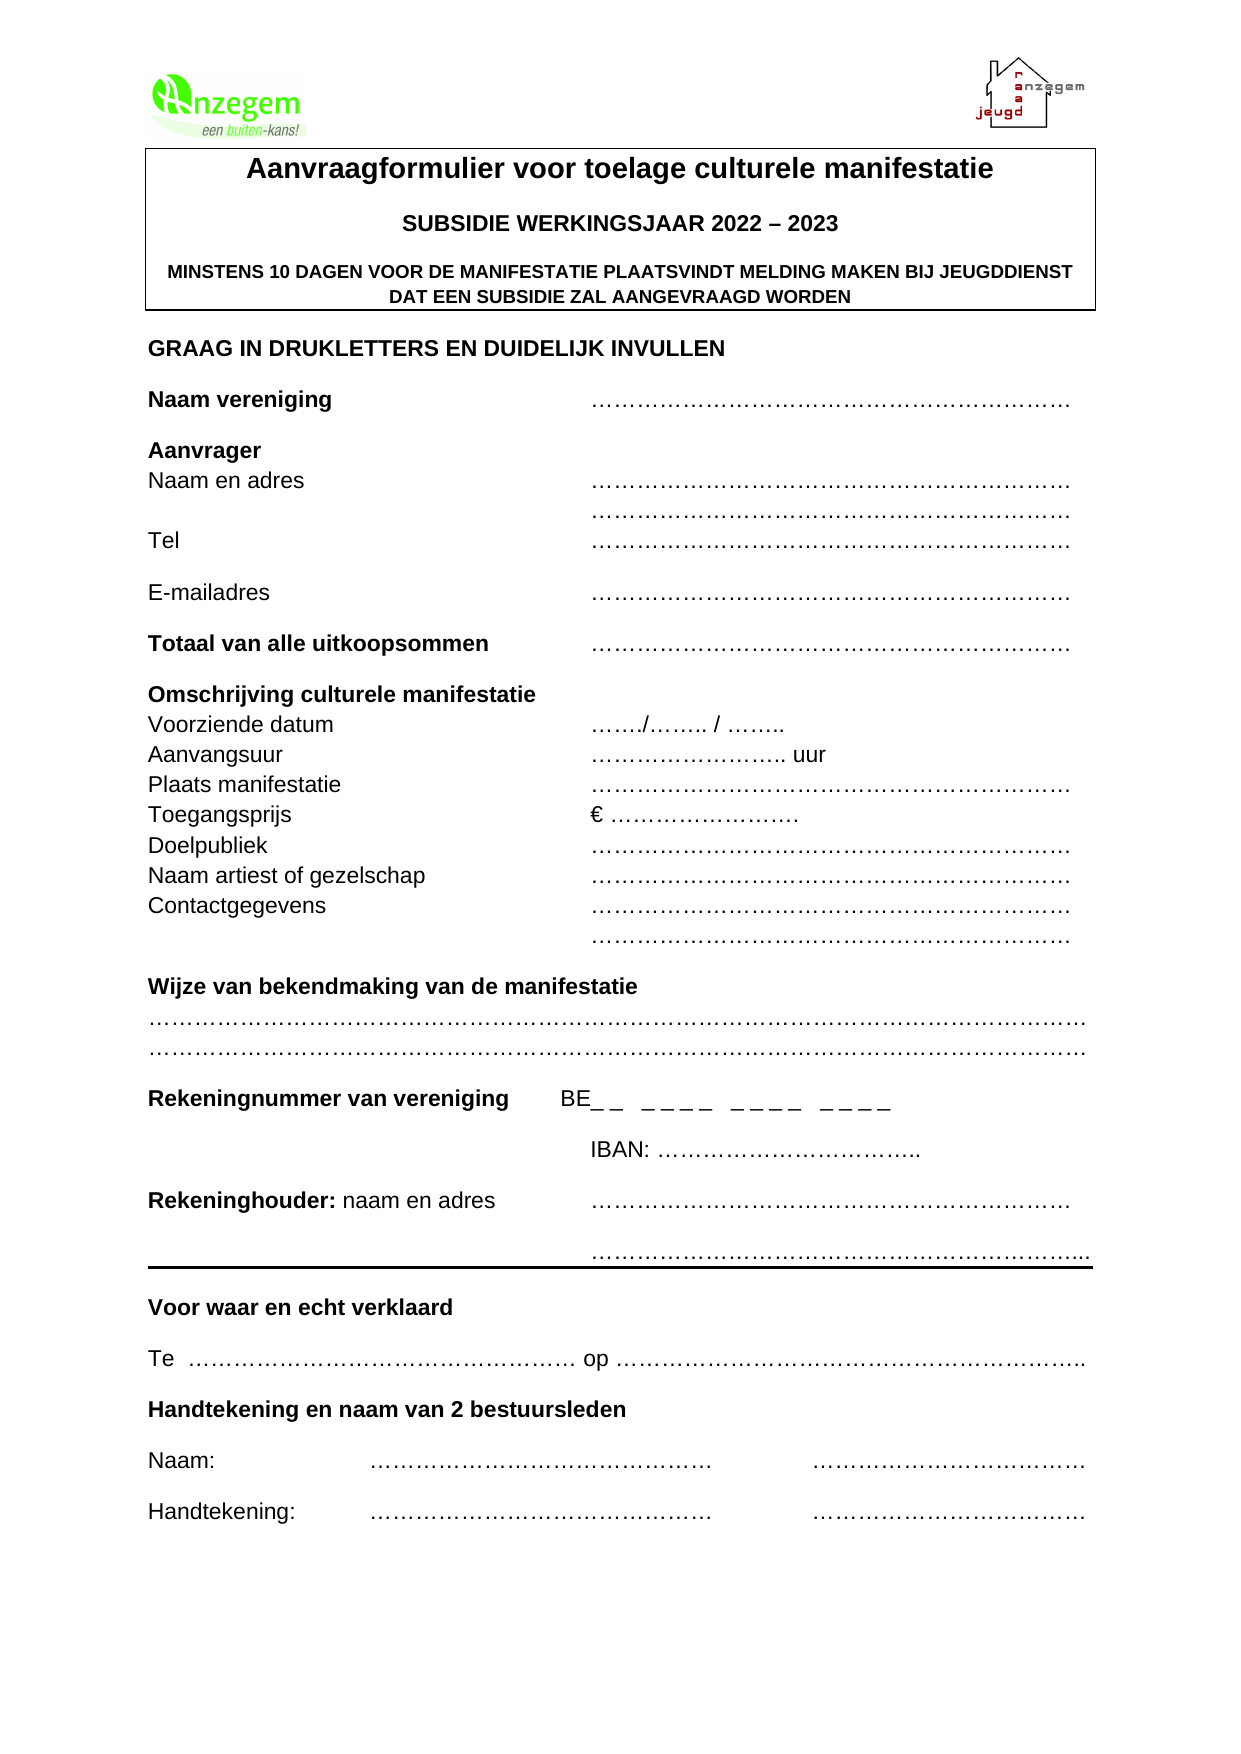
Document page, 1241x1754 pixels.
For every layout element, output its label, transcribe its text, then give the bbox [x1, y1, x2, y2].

text Totaal van alle uitkoopsommen ……………………………………………………… [148, 629, 1093, 656]
text Handtekening en naam van 2 bestuursleden [148, 1396, 1093, 1422]
picture [147, 73, 306, 141]
text Omschrijving culturele manifestatie Voorziende datum ……./…….. / …….. Aanvangsuur …………………….. uur Plaats manifestatie ……………………………………………………… Toegangsprijs € ……………………. Doelpubliek ……………………………………………………… Naam artiest of gezelschap ……………………………………………………… Contactgegevens ……………………………………………………… ……………………………………………………… [148, 681, 1093, 948]
text Aanvrager Naam en adres ……………………………………………………… ……………………………………………………… Tel ……………………………………………………… [148, 437, 1093, 554]
text Rekeninghouder: naam en adres ……………………………………………………… [148, 1187, 1093, 1213]
text Naam: ……………………………………… ……………………………… [148, 1447, 1093, 1473]
text E-mailadres ……………………………………………………… [148, 578, 1093, 605]
text Handtekening: ……………………………………… ……………………………… [148, 1498, 1093, 1524]
text Rekeningnummer van vereniging BE_ _ _ _ _ _ _ _ _ _ _ _ _ _ [148, 1085, 1093, 1111]
text Wijze van bekendmaking van de manifestatie ………………………………………………………………………………………………………………………………………………………………………………………………………………………… [148, 973, 1093, 1060]
text Te …………………………………………… op …………………………………………………….. [148, 1345, 1093, 1371]
text SUBSIDIE WERKINGSJAAR 2022 – 2023 [146, 207, 1095, 236]
text IBAN: …………………………….. [516, 1136, 1093, 1162]
picture [970, 45, 1086, 140]
text Voor waar en echt verklaard [148, 1294, 1093, 1320]
text ………………………………………………………... [148, 1238, 1093, 1266]
text MINSTENS 10 DAGEN VOOR DE MANIFESTATIE PLAATSVINDT MELDING MAKEN BIJ JEUGDDIENST DAT EEN SUBSIDIE ZAL AANGEVRAAGD WORDEN [146, 258, 1095, 309]
text Naam vereniging ……………………………………………………… [148, 386, 1093, 412]
text Aanvraagformulier voor toelage culturele manifestatie [146, 149, 1095, 184]
text GRAAG IN DRUKLETTERS EN DUIDELIJK INVULLEN [148, 335, 1093, 361]
